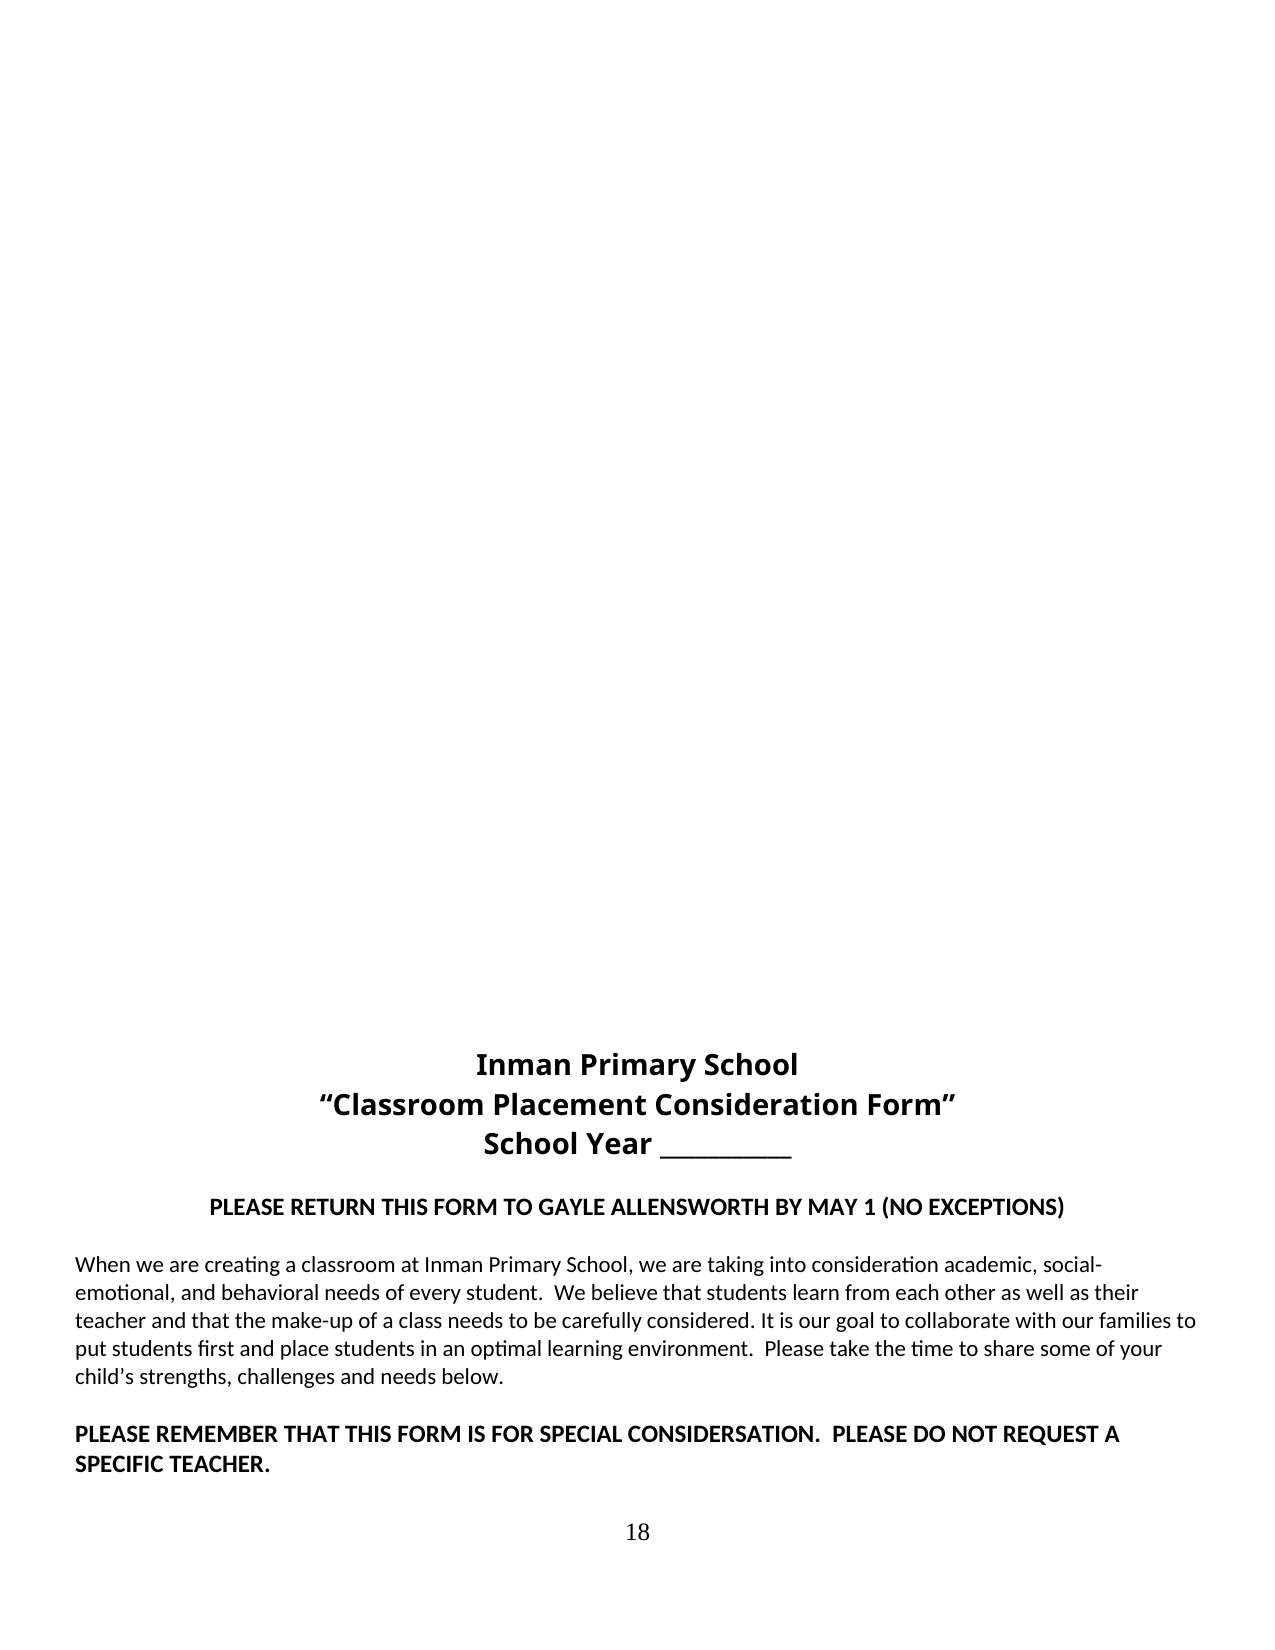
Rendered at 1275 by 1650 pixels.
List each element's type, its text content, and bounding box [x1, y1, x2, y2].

text Inman Primary School [75, 1044, 1200, 1084]
text “Classroom Placement Consideration Form” [75, 1084, 1200, 1123]
text School Year ___________ [75, 1123, 1200, 1163]
text PLEASE RETURN THIS FORM TO GAYLE ALLENSWORTH BY MAY 1 (NO EXCEPTIONS) [75, 1191, 1200, 1222]
text PLEASE REMEMBER THAT THIS FORM IS FOR SPECIAL CONSIDERSATION. PLEASE DO NOT REQUEST A SPECIFIC TEACHER. [75, 1418, 1200, 1479]
text When we are creating a classroom at Inman Primary School, we are taking into consideration academic, social-emotional, and behavioral needs of every student. We believe that students learn from each other as well as their teacher and that the make-up of a class needs to be carefully considered. It is our goal to collaborate with our families to put students first and place students in an optimal learning environment. Please take the time to share some of your child’s strengths, challenges and needs below. [75, 1250, 1200, 1390]
